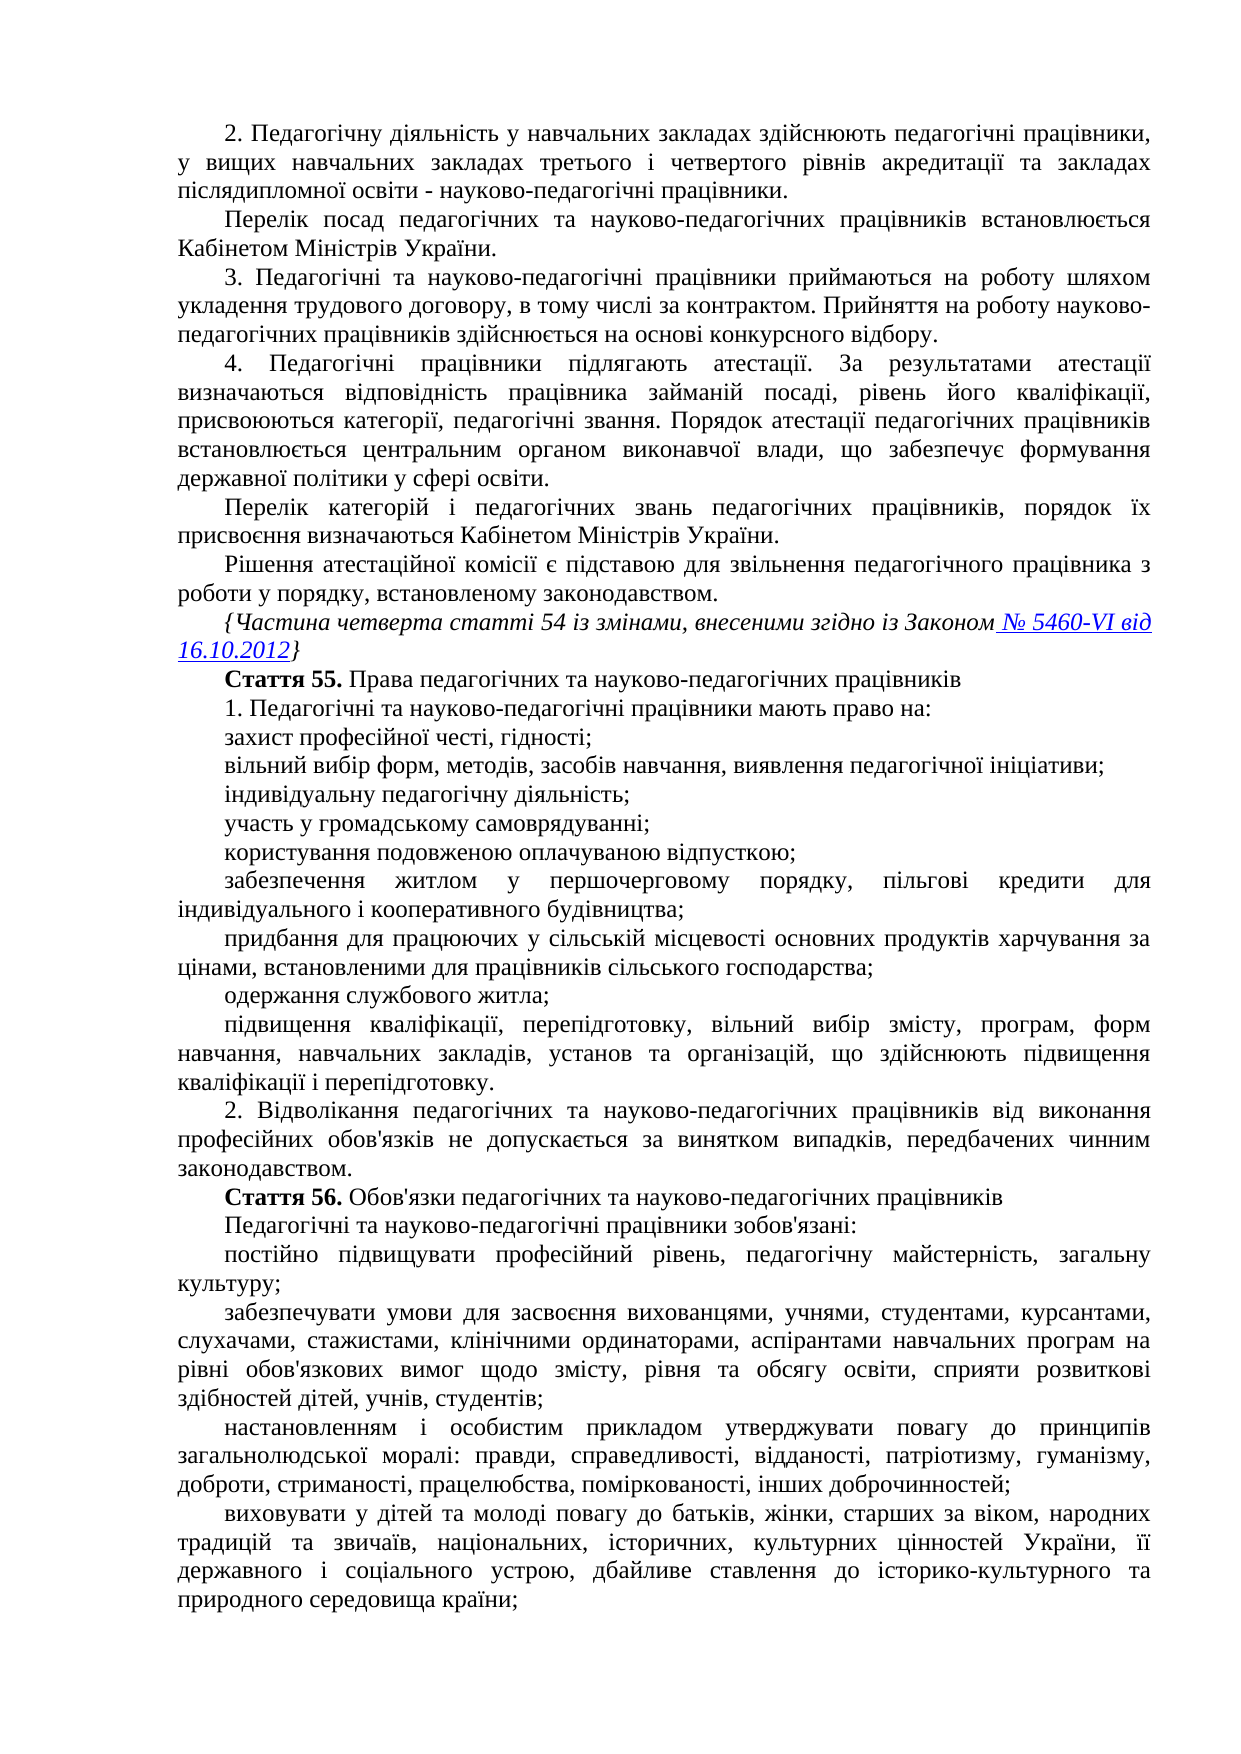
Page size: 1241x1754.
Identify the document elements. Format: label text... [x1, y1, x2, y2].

text вільний вибір форм, методів, засобів навчання, виявлення педагогічної ініціативи; [177, 751, 1152, 779]
text користування подовженою оплачуваною відпусткою; [177, 837, 1152, 866]
text забезпечувати умови для засвоєння вихованцями, учнями, студентами, курсантами, слухачами, стажистами, клінічними ординаторами, аспірантами навчальних програм на рівні обов'язкових вимог щодо змісту, рівня та обсягу освіти, сприяти розвиткові здібностей дітей, учнів, студентів; [177, 1297, 1152, 1412]
text одержання службового житла; [177, 981, 1152, 1009]
text 2. Відволікання педагогічних та науково-педагогічних працівників від виконання професійних обов'язків не допускається за винятком випадків, передбачених чинним законодавством. [177, 1096, 1152, 1182]
text індивідуальну педагогічну діяльність; [177, 779, 1152, 808]
text 3. Педагогічні та науково-педагогічні працівники приймаються на роботу шляхом укладення трудового договору, в тому числі за контрактом. Прийняття на роботу науково-педагогічних працівників здійснюється на основі конкурсного відбору. [177, 262, 1152, 348]
text Перелік посад педагогічних та науково-педагогічних працівників встановлюється Кабінетом Міністрів України. [177, 204, 1152, 262]
text придбання для працюючих у сільській місцевості основних продуктів харчування за цінами, встановленими для працівників сільського господарства; [177, 923, 1152, 981]
text Педагогічні та науково-педагогічні працівники зобов'язані: [177, 1211, 1152, 1239]
text настановленням і особистим прикладом утверджувати повагу до принципів загальнолюдської моралі: правди, справедливості, відданості, патріотизму, гуманізму, доброти, стриманості, працелюбства, поміркованості, інших доброчинностей; [177, 1412, 1152, 1498]
text захист професійної честі, гідності; [177, 722, 1152, 751]
text Перелік категорій і педагогічних звань педагогічних працівників, порядок їх присвоєння визначаються Кабінетом Міністрів України. [177, 492, 1152, 549]
text підвищення кваліфікації, перепідготовку, вільний вибір змісту, програм, форм навчання, навчальних закладів, установ та організацій, що здійснюють підвищення кваліфікації і перепідготовку. [177, 1009, 1152, 1096]
text постійно підвищувати професійний рівень, педагогічну майстерність, загальну культуру; [177, 1239, 1152, 1297]
text Стаття 56. Обов'язки педагогічних та науково-педагогічних працівників [177, 1182, 1152, 1211]
text 1. Педагогічні та науково-педагогічні працівники мають право на: [177, 693, 1152, 722]
text Стаття 55. Права педагогічних та науково-педагогічних працівників [177, 664, 1152, 693]
text забезпечення житлом у першочерговому порядку, пільгові кредити для індивідуального і кооперативного будівництва; [177, 866, 1152, 923]
text виховувати у дітей та молоді повагу до батьків, жінки, старших за віком, народних традицій та звичаїв, національних, історичних, культурних цінностей України, її державного і соціального устрою, дбайливе ставлення до історико-культурного та природного середовища країни; [177, 1498, 1152, 1613]
text 4. Педагогічні працівники підлягають атестації. За результатами атестації визначаються відповідність працівника займаній посаді, рівень його кваліфікації, присвоюються категорії, педагогічні звання. Порядок атестації педагогічних працівників встановлюється центральним органом виконавчої влади, що забезпечує формування державної політики у сфері освіти. [177, 348, 1152, 492]
text Рішення атестаційної комісії є підставою для звільнення педагогічного працівника з роботи у порядку, встановленому законодавством. [177, 549, 1152, 607]
text участь у громадському самоврядуванні; [177, 808, 1152, 837]
text {Частина четверта статті 54 із змінами, внесеними згідно із Законом № 5460-VI від 16.10.2012} [177, 607, 1152, 664]
text 2. Педагогічну діяльність у навчальних закладах здійснюють педагогічні працівники, у вищих навчальних закладах третього і четвертого рівнів акредитації та закладах післядипломної освіти - науково-педагогічні працівники. [177, 118, 1152, 204]
